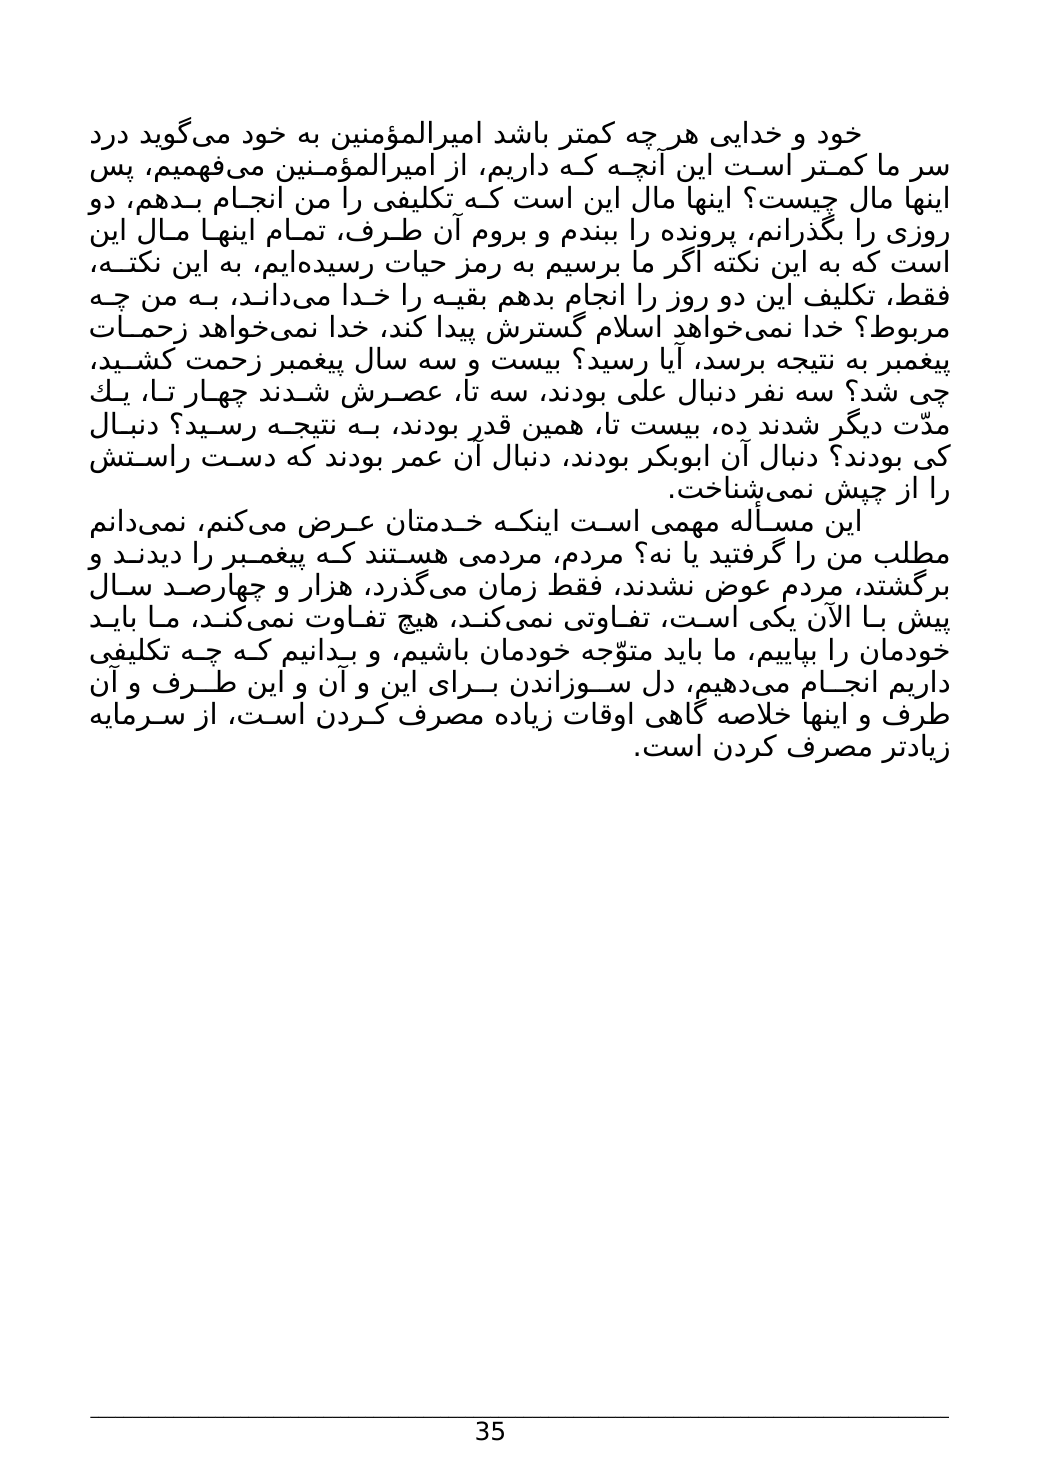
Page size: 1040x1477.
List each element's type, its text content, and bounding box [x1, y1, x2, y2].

text این مسأله مهمی است اینكه خدمتان عرض می‌كنم، نمی‌دانم مطلب من را گرفتید یا نه؟ مردم، مردمی هستند كه پیغمبر را دیدند و برگشتد، مردم عوض نشدند، فقط زمان می‌گذرد، هزار و چهارصد سال پیش با الآن یكی است، تفاوتی نمی‌كند، هیچ تفاوت نمی‌كند، ما باید خودمان را بپاییم، ما باید متوّجه خودمان باشیم، و بدانیم كه چه تكلیفی داریم انجام می‌دهیم، دل سوزاندن برای این و آن و این طرف و آن طرف و اینها خلاصه گاهی اوقات زیاده مصرف كردن است، از سرمایه زیادتر مصرف كردن است. [89, 506, 951, 764]
text خود و خدایی هر چه كمتر باشد امیرالمؤمنین به خود می‌گوید درد سر ما كمتر است این آنچه كه داریم، از امیرالمؤمنین می‌فهمیم، پس اینها مال چیست؟ اینها مال این است كه تكلیفی را من انجام بدهم، دو روزی را بگذرانم، پرونده را ببندم و بروم آن طرف، تمام اینها مال این است كه به این نكته اگر ما برسیم به رمز حیات رسیده‌ایم، به این نكته، فقط، تكلیف این دو روز را انجام بدهم بقیه را خدا می‌داند، به من چه مربوط؟ خدا نمی‌خواهد اسلام گسترش پیدا كند، خدا نمی‌خواهد زحمات پیغمبر به نتیجه برسد، آیا رسید؟ بیست و سه سال پیغمبر زحمت كشید، چی شد؟ سه نفر دنبال علی بودند، سه تا، عصرش شدند چهار تا، یك مدّت دیگر شدند ده، بیست تا، همین قدر بودند، به نتیجه رسید؟ دنبال كی بودند؟ دنبال آن ابوبكر بودند، دنبال آن عمر بودند كه دست راستش را از چپش نمی‌شناخت. [89, 118, 951, 506]
